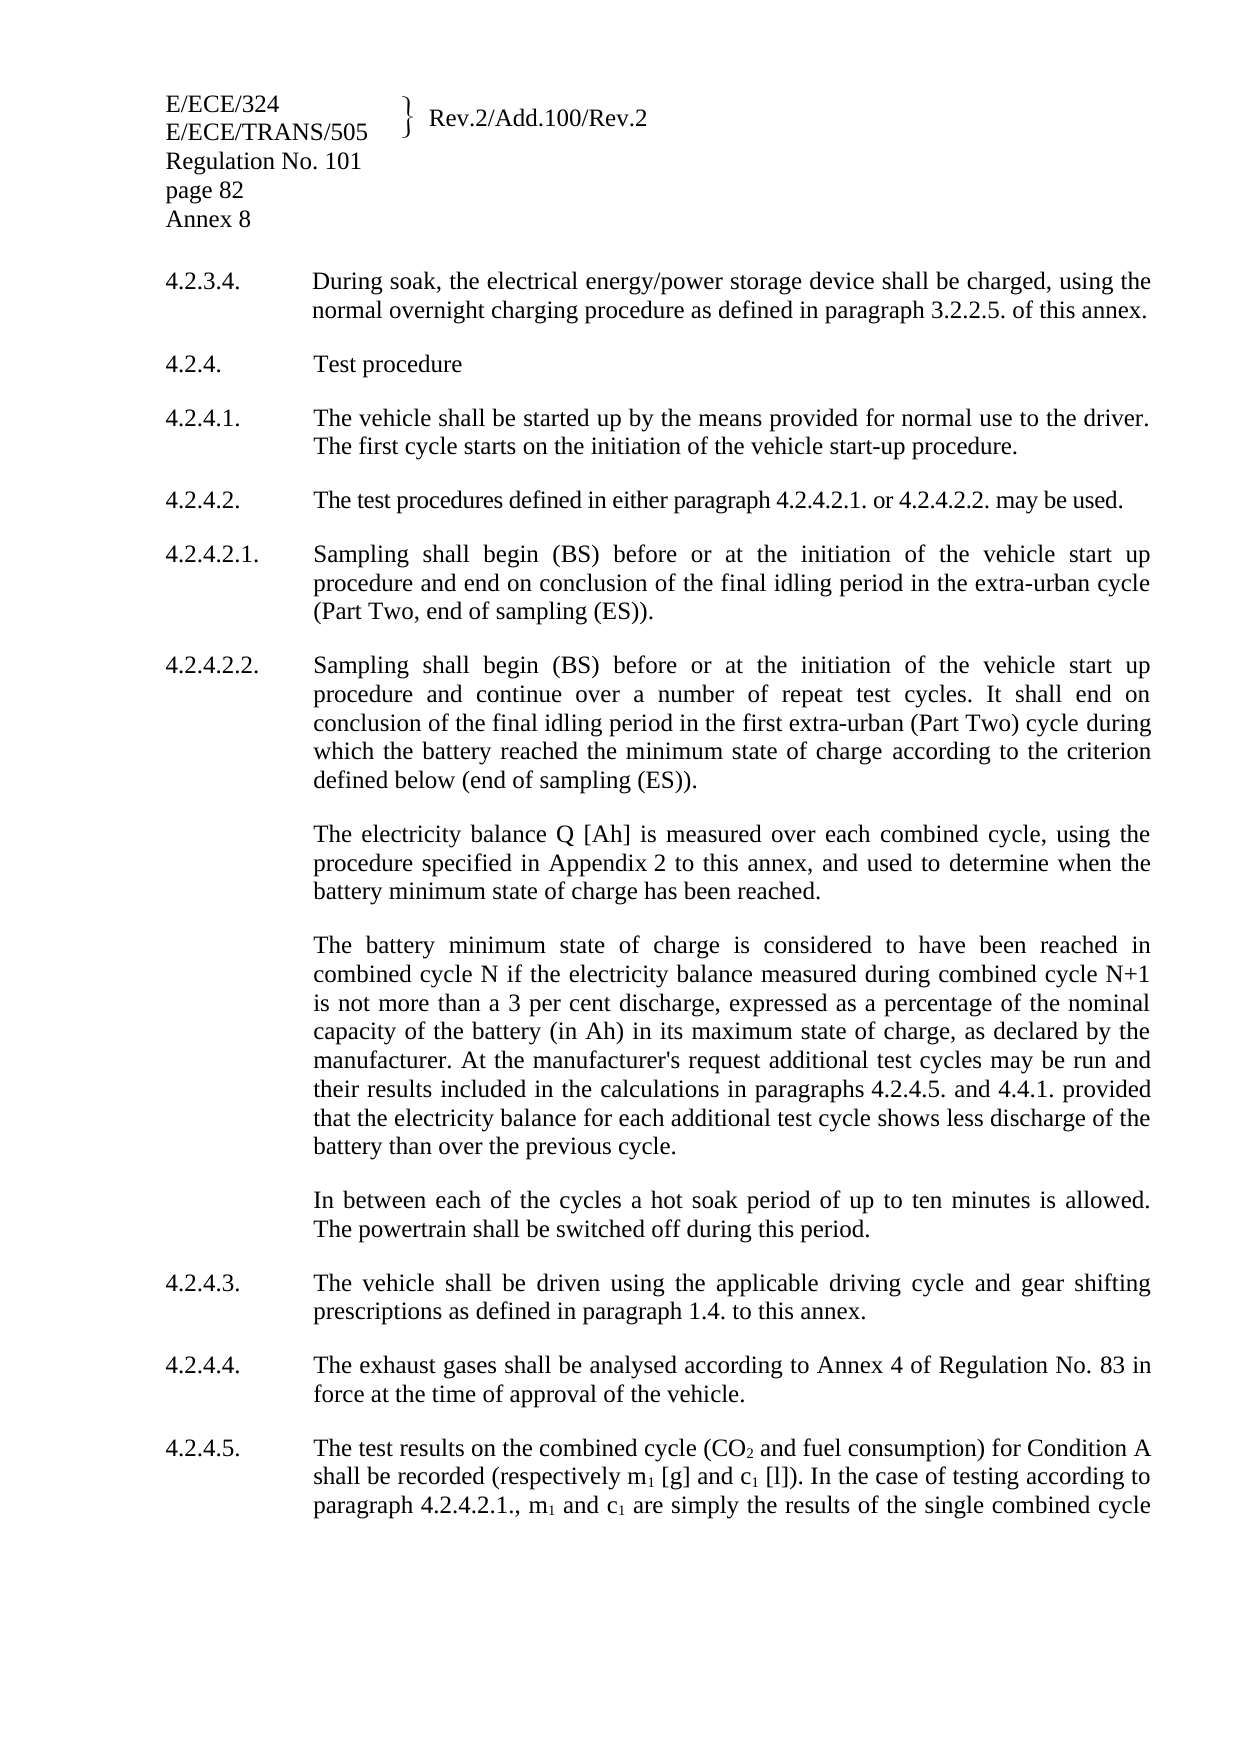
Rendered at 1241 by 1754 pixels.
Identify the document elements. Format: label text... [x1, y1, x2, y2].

text 4.2.4. Test procedure [165, 349, 1152, 378]
text 4.2.4.2.2. Sampling shall begin (BS) before or at the initiation of the vehicle start up procedure and continue over a number of repeat test cycles. It shall end on conclusion of the final idling period in the first extra-urban (Part Two) cycle during which the battery reached the minimum state of charge according to the criterion defined below (end of sampling (ES)). [165, 650, 1152, 794]
text 4.2.4.2. The test procedures defined in either paragraph 4.2.4.2.1. or 4.2.4.2.2. may be used. [165, 485, 1152, 514]
title 4.2.3.4. During soak, the electrical energy/power storage device shall be charged, using the normal overnight charging procedure as defined in paragraph 3.2.2.5. of this annex. [165, 266, 1152, 324]
text 4.2.4.4. The exhaust gases shall be analysed according to Annex 4 of Regulation No. 83 in force at the time of approval of the vehicle. [165, 1350, 1152, 1408]
text The battery minimum state of charge is considered to have been reached in combined cycle N if the electricity balance measured during combined cycle N+1 is not more than a 3 per cent discharge, expressed as a percentage of the nominal capacity of the battery (in Ah) in its maximum state of charge, as declared by the manufacturer. At the manufacturer's request additional test cycles may be run and their results included in the calculations in paragraphs 4.2.4.5. and 4.4.1. provided that the electricity balance for each additional test cycle shows less discharge of the battery than over the previous cycle. [165, 930, 1152, 1160]
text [165, 1433, 1152, 1519]
text 4.2.4.1. The vehicle shall be started up by the means provided for normal use to the driver. The first cycle starts on the initiation of the vehicle start-up procedure. [165, 403, 1152, 460]
text 4.2.4.2.1. Sampling shall begin (BS) before or at the initiation of the vehicle start up procedure and end on conclusion of the final idling period in the extra-urban cycle (Part Two, end of sampling (ES)). [165, 539, 1152, 625]
text In between each of the cycles a hot soak period of up to ten minutes is allowed. The powertrain shall be switched off during this period. [165, 1185, 1152, 1243]
text The electricity balance Q [Ah] is measured over each combined cycle, using the procedure specified in Appendix 2 to this annex, and used to determine when the battery minimum state of charge has been reached. [165, 819, 1152, 905]
text 4.2.4.3. The vehicle shall be driven using the applicable driving cycle and gear shifting prescriptions as defined in paragraph 1.4. to this annex. [165, 1268, 1152, 1325]
